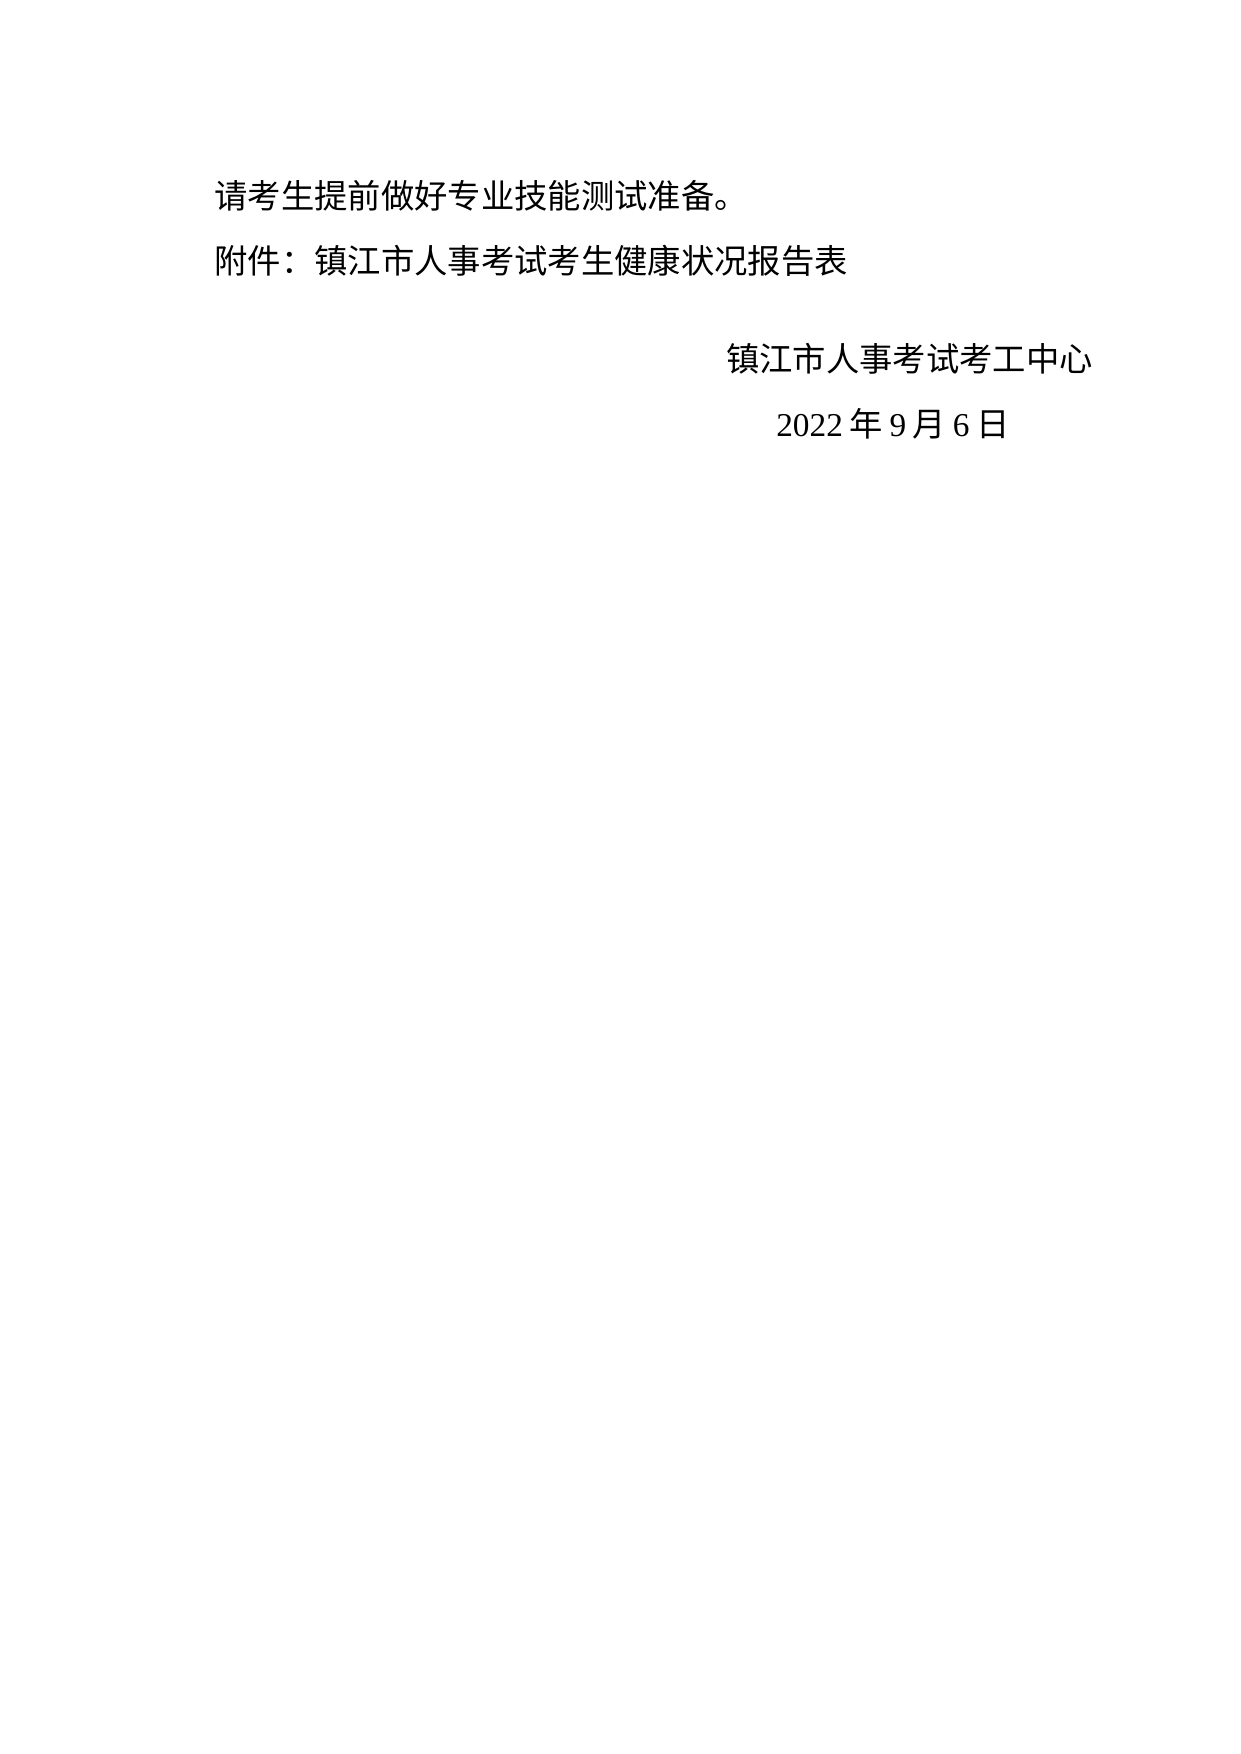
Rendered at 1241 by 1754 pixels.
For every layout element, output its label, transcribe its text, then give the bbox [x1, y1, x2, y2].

text 请考生提前做好专业技能测试准备。 [148, 162, 1092, 227]
text 附件：镇江市人事考试考生健康状况报告表 [148, 227, 1092, 292]
text 镇江市人事考试考工中心 [148, 324, 1092, 389]
text 2022年9月6日 [148, 389, 1026, 454]
